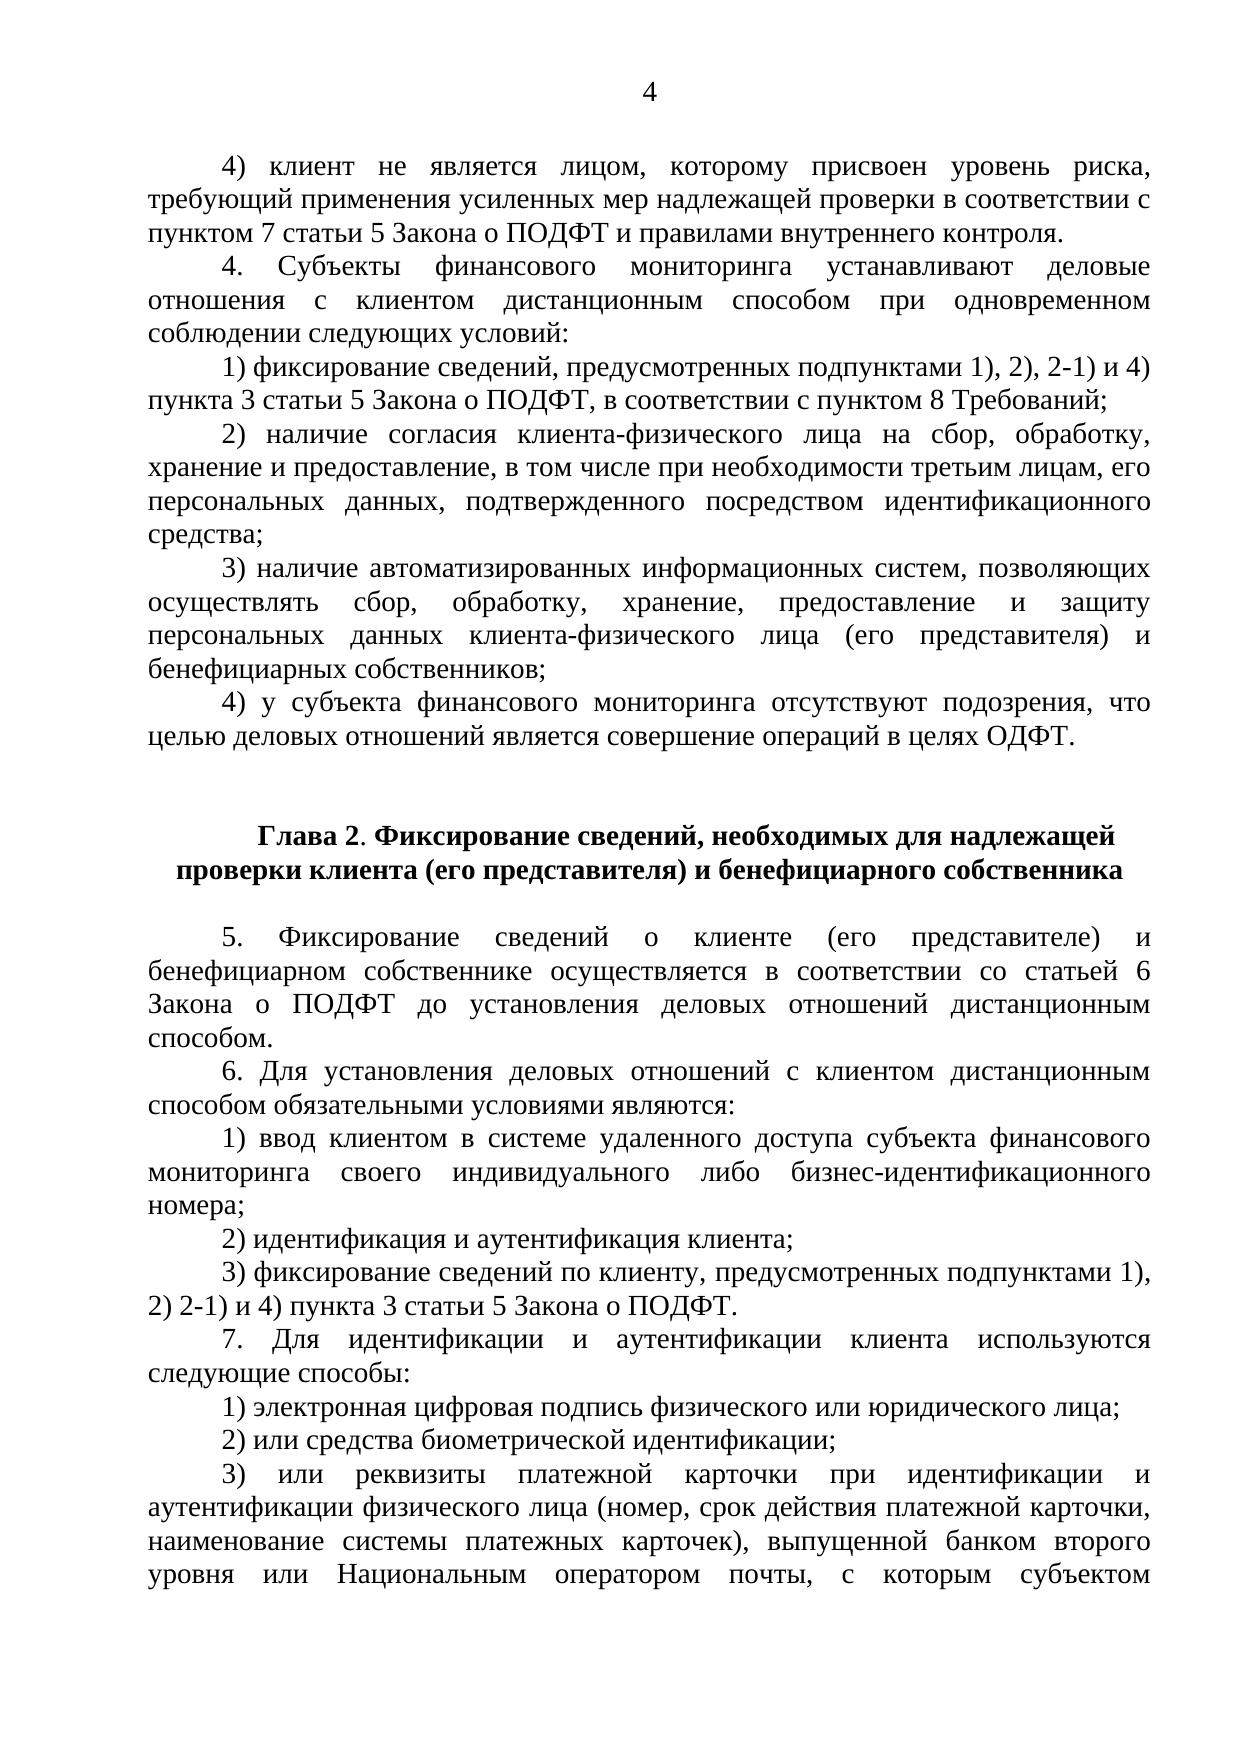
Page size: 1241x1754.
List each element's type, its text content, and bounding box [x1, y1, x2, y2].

text 4. Субъекты финансового мониторинга устанавливают деловые отношения с клиентом дистанционным способом при одновременном соблюдении следующих условий: [148, 248, 1152, 349]
text 4) клиент не является лицом, которому присвоен уровень риска, требующий применения усиленных мер надлежащей проверки в соответствии с пунктом 7 статьи 5 Закона о ПОДФТ и правилами внутреннего контроля. [148, 148, 1152, 248]
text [148, 1456, 1152, 1590]
text 7. Для идентификации и аутентификации клиента используются следующие способы: [148, 1322, 1152, 1389]
text 6. Для установления деловых отношений с клиентом дистанционным способом обязательными условиями являются: [148, 1053, 1152, 1120]
text 1) ввод клиентом в системе удаленного доступа субъекта финансового мониторинга своего индивидуального либо бизнес-идентификационного номера; [148, 1120, 1152, 1221]
text 2) идентификация и аутентификация клиента; [148, 1221, 1152, 1254]
text Глава 2. Фиксирование сведений, необходимых для надлежащей проверки клиента (его представителя) и бенефициарного собственника [148, 818, 1152, 886]
text 4) у субъекта финансового мониторинга отсутствуют подозрения, что целью деловых отношений является совершение операций в целях ОДФТ. [148, 684, 1152, 751]
text 3) фиксирование сведений по клиенту, предусмотренных подпунктами 1), 2) 2-1) и 4) пункта 3 статьи 5 Закона о ПОДФТ. [148, 1254, 1152, 1322]
text 5. Фиксирование сведений о клиенте (его представителе) и бенефициарном собственнике осуществляется в соответствии со статьей 6 Закона о ПОДФТ до установления деловых отношений дистанционным способом. [148, 919, 1152, 1053]
text 1) фиксирование сведений, предусмотренных подпунктами 1), 2), 2-1) и 4) пункта 3 статьи 5 Закона о ПОДФТ, в соответствии с пунктом 8 Требований; [148, 349, 1152, 416]
text 2) наличие согласия клиента-физического лица на сбор, обработку, хранение и предоставление, в том числе при необходимости третьим лицам, его персональных данных, подтвержденного посредством идентификационного средства; [148, 416, 1152, 550]
text 3) наличие автоматизированных информационных систем, позволяющих осуществлять сбор, обработку, хранение, предоставление и защиту персональных данных клиента-физического лица (его представителя) и бенефициарных собственников; [148, 550, 1152, 684]
text 2) или средства биометрической идентификации; [148, 1422, 1152, 1456]
text 1) электронная цифровая подпись физического или юридического лица; [148, 1389, 1152, 1422]
